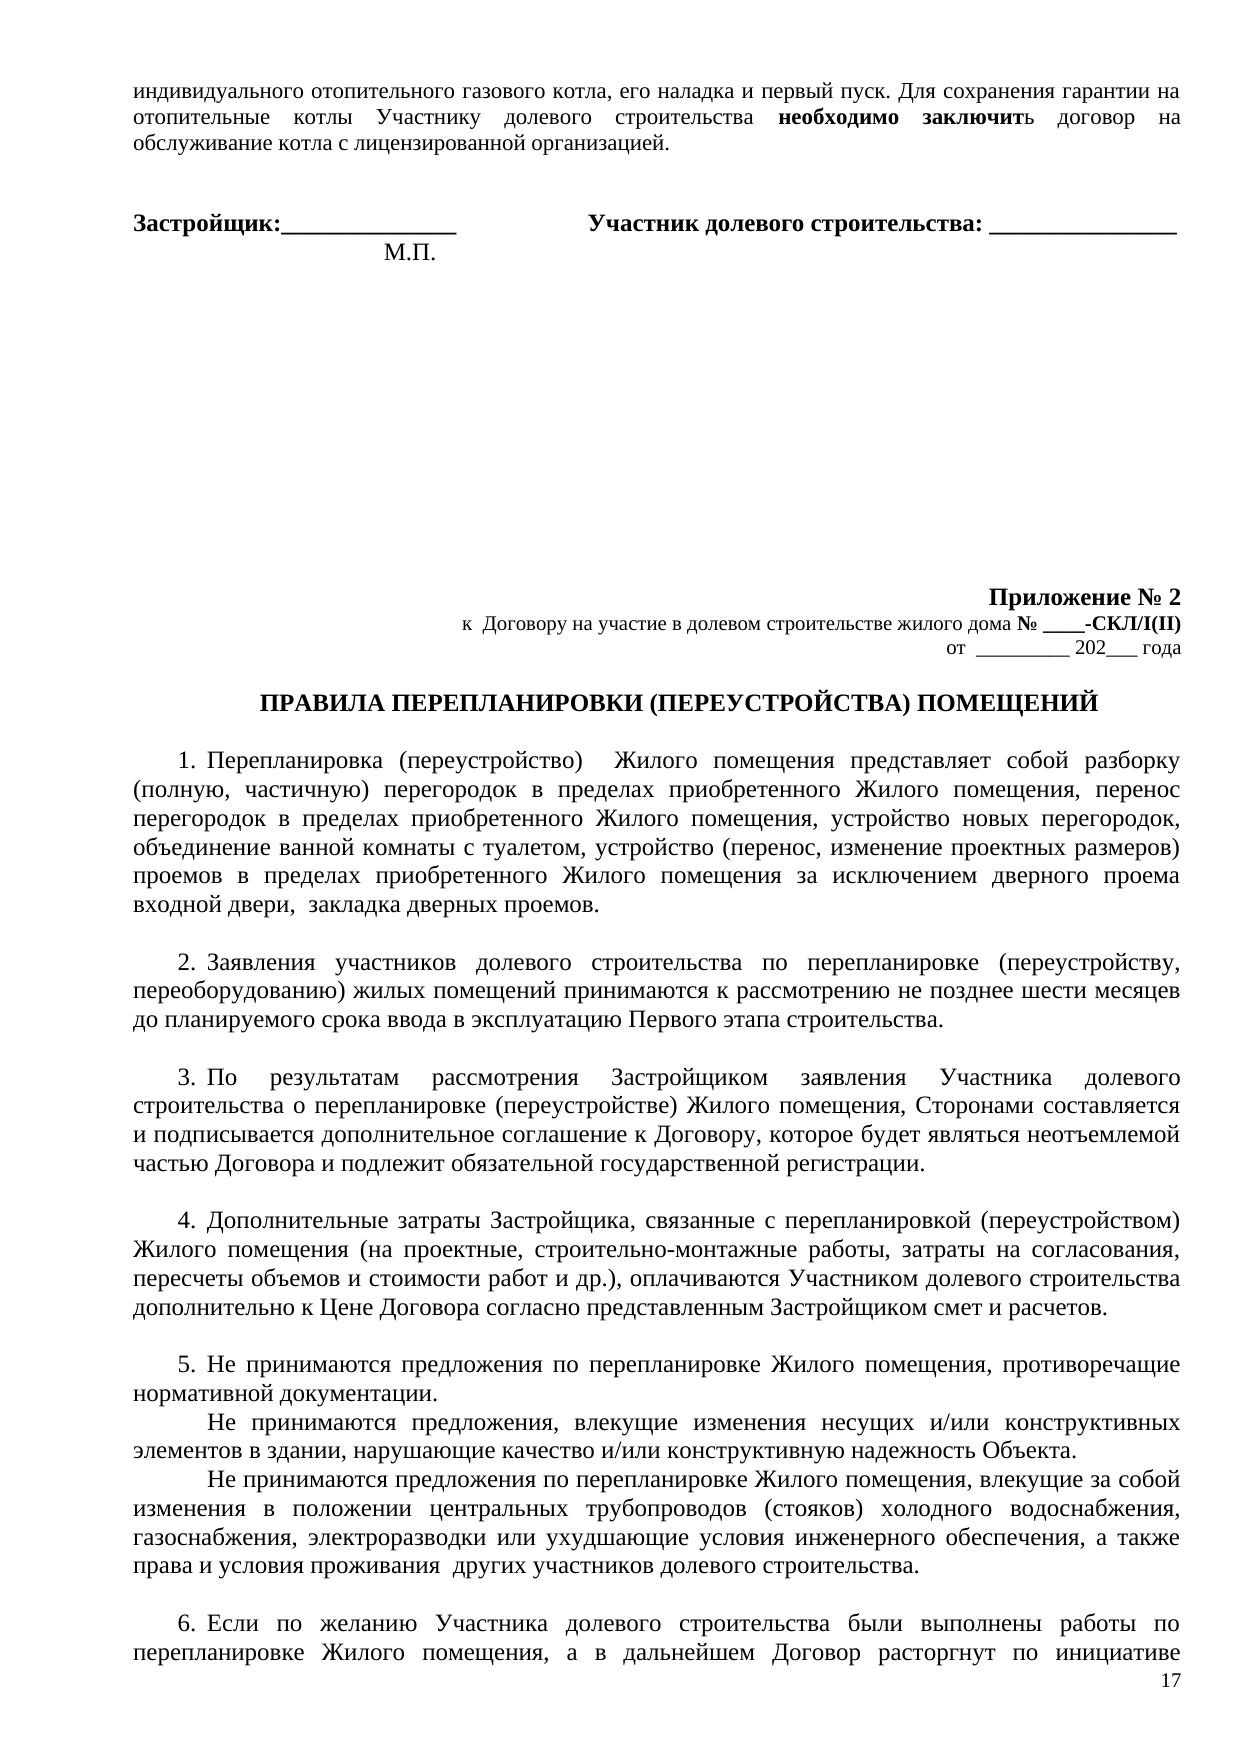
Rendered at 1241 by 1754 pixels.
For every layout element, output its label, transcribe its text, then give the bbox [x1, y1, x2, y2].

text 4. Дополнительные затраты Застройщика, связанные с перепланировкой (переустройством) Жилого помещения (на проектные, строительно-монтажные работы, затраты на согласования, пересчеты объемов и стоимости работ и др.), оплачиваются Участником долевого строительства дополнительно к Цене Договора согласно представленным Застройщиком смет и расчетов. [133, 1205, 1181, 1320]
text Приложение № 2 [133, 582, 1181, 611]
text Не принимаются предложения по перепланировке Жилого помещения, влекущие за собой изменения в положении центральных трубопроводов (стояков) холодного водоснабжения, газоснабжения, электроразводки или ухудшающие условия инженерного обеспечения, а также права и условия проживания других участников долевого строительства. [133, 1464, 1181, 1579]
text 3. По результатам рассмотрения Застройщиком заявления Участника долевого строительства о перепланировке (переустройстве) Жилого помещения, Сторонами составляется и подписывается дополнительное соглашение к Договору, которое будет являться неотъемлемой частью Договора и подлежит обязательной государственной регистрации. [133, 1062, 1181, 1177]
text 5. Не принимаются предложения по перепланировке Жилого помещения, противоречащие нормативной документации. [133, 1349, 1181, 1407]
text М.П. [133, 237, 1181, 266]
text от _________ 202___ года [133, 635, 1181, 659]
text Не принимаются предложения, влекущие изменения несущих и/или конструктивных элементов в здании, нарушающие качество и/или конструктивную надежность Объекта. [133, 1407, 1181, 1464]
text к Договору на участие в долевом строительстве жилого дома № ____-СКЛ/I(II) [133, 611, 1181, 635]
text Застройщик:______________ Участник долевого строительства: _______________ [133, 208, 1181, 237]
text 1. Перепланировка (переустройство) Жилого помещения представляет собой разборку (полную, частичную) перегородок в пределах приобретенного Жилого помещения, перенос перегородок в пределах приобретенного Жилого помещения, устройство новых перегородок, объединение ванной комнаты с туалетом, устройство (перенос, изменение проектных размеров) проемов в пределах приобретенного Жилого помещения за исключением дверного проема входной двери, закладка дверных проемов. [133, 745, 1181, 918]
text 2. Заявления участников долевого строительства по перепланировке (переустройству, переоборудованию) жилых помещений принимаются к рассмотрению не позднее шести месяцев до планируемого срока ввода в эксплуатацию Первого этапа строительства. [133, 947, 1181, 1033]
text ПРАВИЛА ПЕРЕПЛАНИРОВКИ (ПЕРЕУСТРОЙСТВА) ПОМЕЩЕНИЙ [133, 688, 1181, 717]
